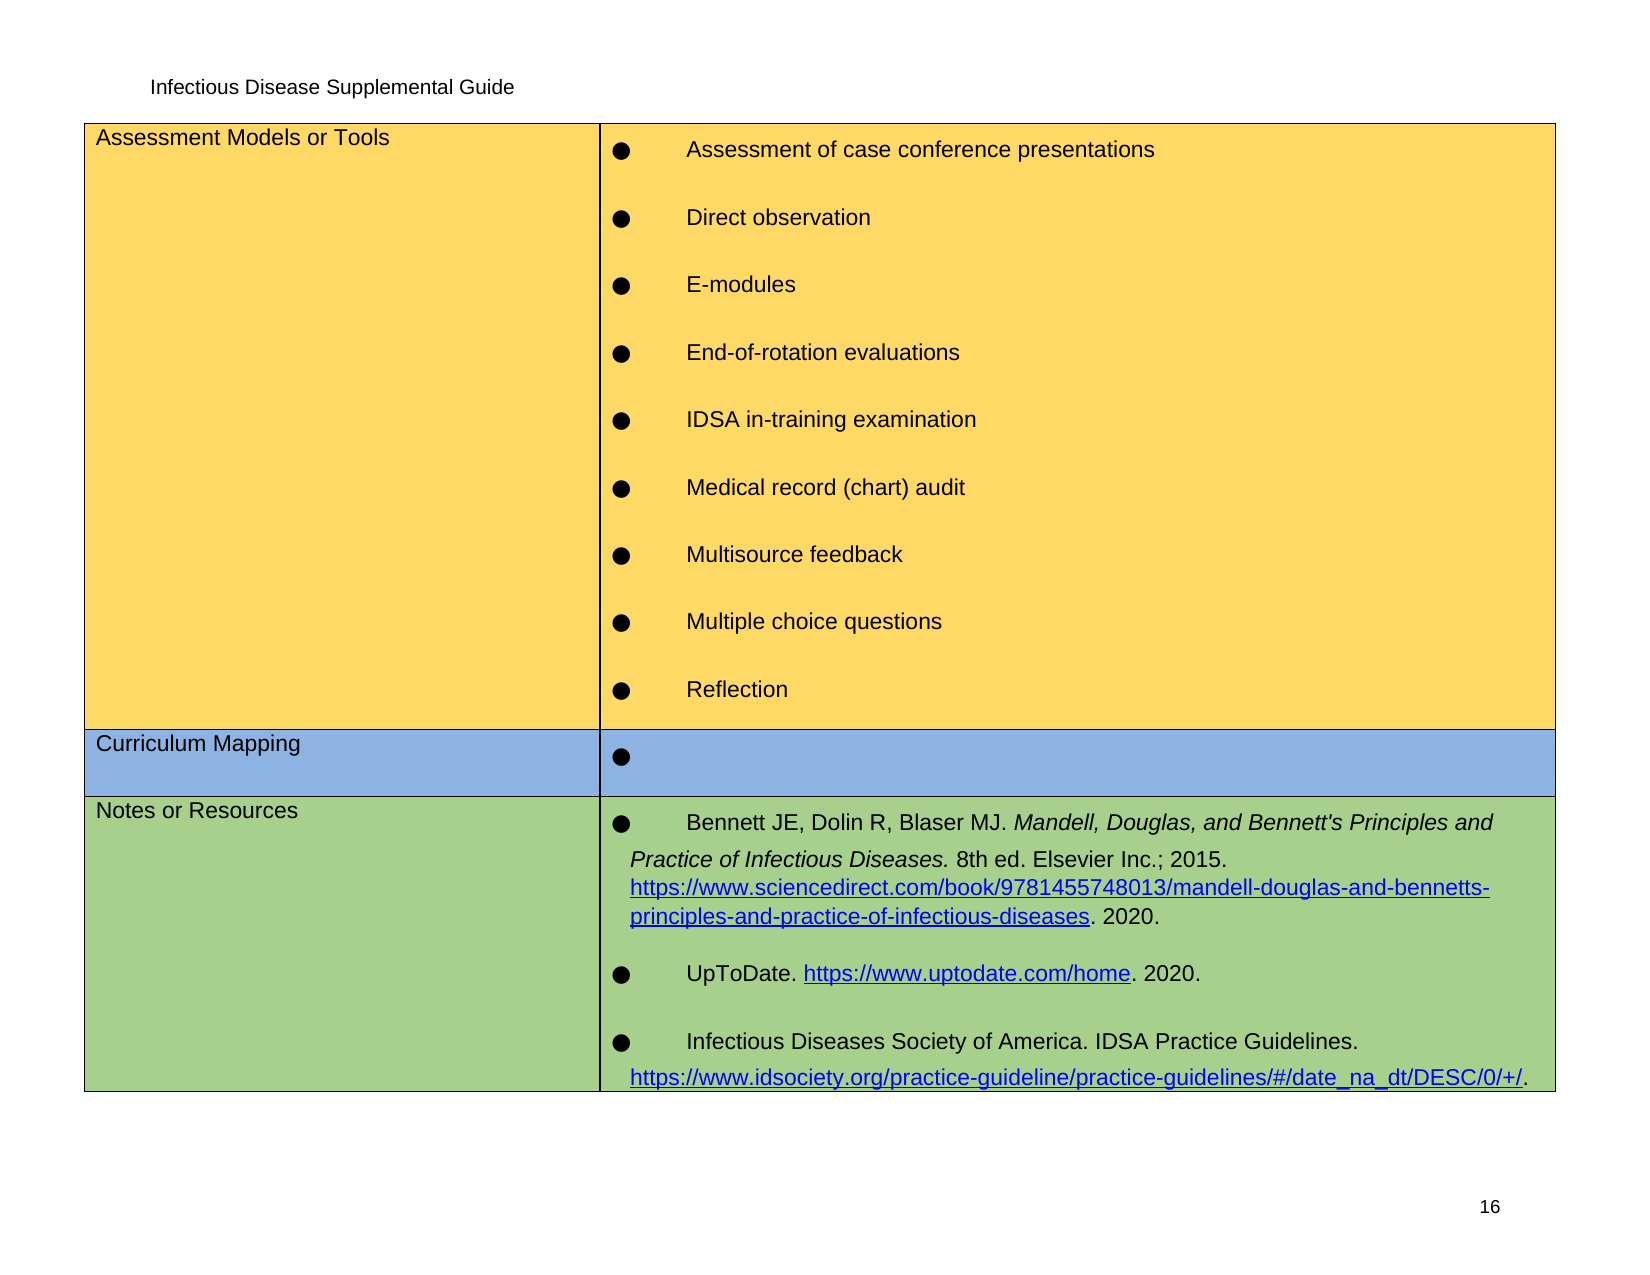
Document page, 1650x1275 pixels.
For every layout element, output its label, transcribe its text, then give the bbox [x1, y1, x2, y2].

table_cell Assessment of case conference presentations Direct observation E-modules End-of-rotation evaluations IDSA in-training examination Medical record (chart) audit Multisource feedback Multiple choice questions Reflection [601, 124, 1555, 729]
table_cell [601, 797, 1555, 1091]
table_cell Curriculum Mapping [85, 730, 599, 796]
table_cell [601, 730, 1555, 796]
table_cell Notes or Resources [85, 797, 599, 1091]
table_cell Assessment Models or Tools [85, 124, 599, 729]
